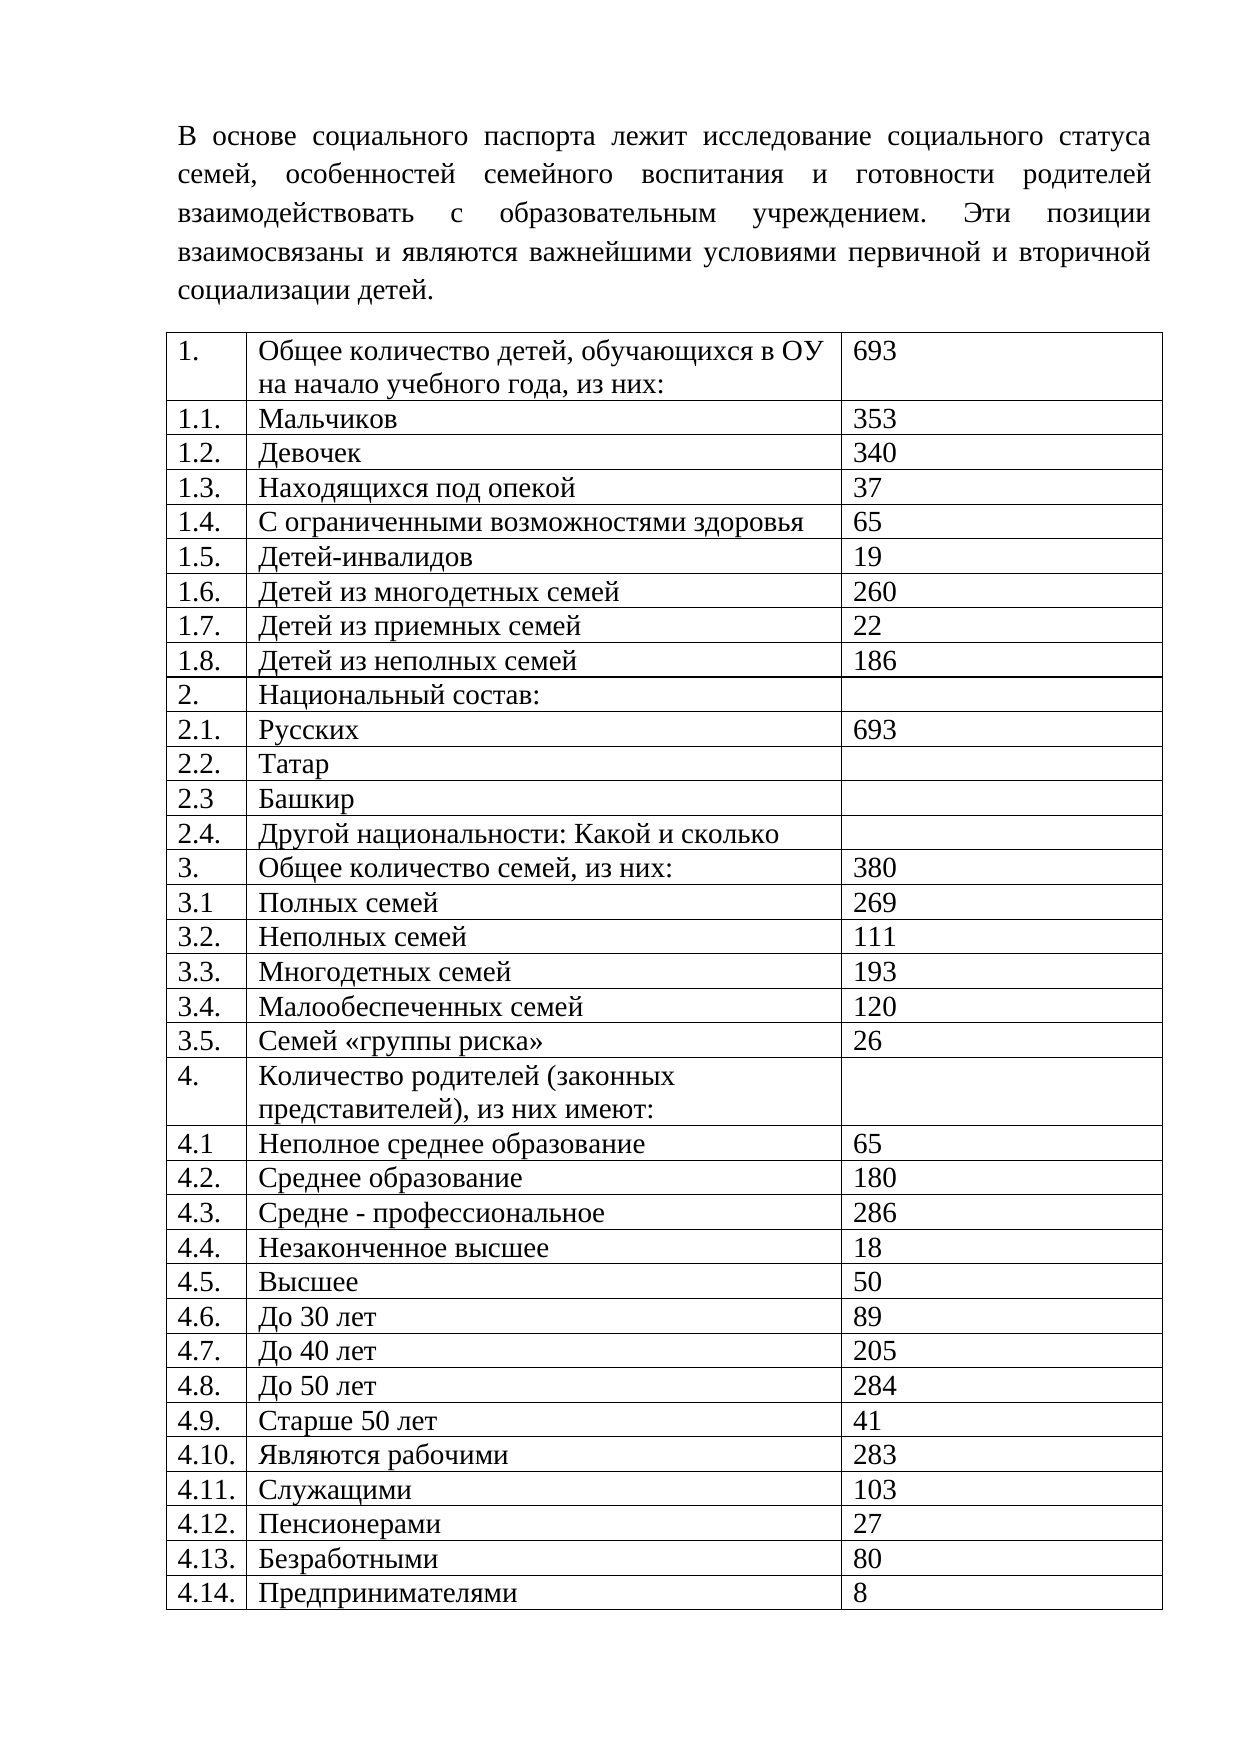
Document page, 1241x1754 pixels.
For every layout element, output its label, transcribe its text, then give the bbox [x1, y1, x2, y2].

table_cell Детей из приемных семей [247, 608, 841, 642]
table_cell Предпринимателями [247, 1576, 841, 1609]
table_cell 353 [842, 401, 1162, 434]
table_cell До 30 лет [247, 1299, 841, 1332]
table_cell 89 [842, 1299, 1162, 1332]
table_cell [842, 747, 1162, 780]
table_cell Русских [247, 712, 841, 746]
table_cell 4.7. [167, 1334, 246, 1367]
table_cell До 50 лет [247, 1368, 841, 1402]
table_cell 50 [842, 1264, 1162, 1298]
table_cell 4.10. [167, 1437, 246, 1471]
table_cell 1.5. [167, 539, 246, 573]
table_cell 1.1. [167, 401, 246, 434]
table_cell 41 [842, 1403, 1162, 1436]
table_cell 4. [167, 1058, 246, 1125]
table_cell Полных семей [247, 885, 841, 918]
table_cell 65 [842, 1126, 1162, 1159]
table_cell 2.3 [167, 781, 246, 815]
table_cell 4.4. [167, 1230, 246, 1263]
table_cell Девочек [247, 435, 841, 469]
table_cell 260 [842, 574, 1162, 607]
table_cell 3.5. [167, 1023, 246, 1057]
table_cell 3.4. [167, 989, 246, 1022]
table_cell До 40 лет [247, 1334, 841, 1367]
table_cell 4.2. [167, 1161, 246, 1194]
table_cell [842, 678, 1162, 711]
table_cell 4.3. [167, 1195, 246, 1229]
table_cell 1.6. [167, 574, 246, 607]
table_cell 3. [167, 850, 246, 884]
table_cell 180 [842, 1161, 1162, 1194]
text В основе социального паспорта лежит исследование социального статуса семей, особенностей семейного воспитания и готовности родителей взаимодействовать с образовательным учреждением. Эти позиции взаимосвязаны и являются важнейшими условиями первичной и вторичной социализации детей. [177, 118, 1152, 306]
table_cell 693 [842, 712, 1162, 746]
table_cell 286 [842, 1195, 1162, 1229]
table_cell 1.3. [167, 470, 246, 503]
table_cell [842, 1058, 1162, 1125]
table_cell Другой национальности: Какой и сколько [247, 816, 841, 849]
table_cell 4.8. [167, 1368, 246, 1402]
table_cell Количество родителей (законных представителей), из них имеют: [247, 1058, 841, 1125]
table_cell Являются рабочими [247, 1437, 841, 1471]
table_cell Татар [247, 747, 841, 780]
table_cell 80 [842, 1541, 1162, 1574]
table_cell 4.11. [167, 1472, 246, 1505]
table_cell 2.4. [167, 816, 246, 849]
table_cell 27 [842, 1506, 1162, 1540]
table_cell 1.7. [167, 608, 246, 642]
table_cell 4.6. [167, 1299, 246, 1332]
table_header Общее количество детей, обучающихся в ОУ на начало учебного года, из них: [247, 333, 841, 400]
table_cell 283 [842, 1437, 1162, 1471]
table_cell Находящихся под опекой [247, 470, 841, 503]
table_cell 4.12. [167, 1506, 246, 1540]
table_header 693 [842, 333, 1162, 400]
table_cell 3.2. [167, 920, 246, 953]
table_cell Высшее [247, 1264, 841, 1298]
table_cell 1.8. [167, 643, 246, 676]
table_cell С ограниченными возможностями здоровья [247, 505, 841, 538]
table_cell 4.1 [167, 1126, 246, 1159]
table_cell Старше 50 лет [247, 1403, 841, 1436]
table_cell 380 [842, 850, 1162, 884]
table_cell 2.2. [167, 747, 246, 780]
table_cell 4.5. [167, 1264, 246, 1298]
table_cell 26 [842, 1023, 1162, 1057]
table_cell 103 [842, 1472, 1162, 1505]
table_cell 65 [842, 505, 1162, 538]
table_cell 186 [842, 643, 1162, 676]
table_cell Детей из многодетных семей [247, 574, 841, 607]
table_cell Незаконченное высшее [247, 1230, 841, 1263]
table_cell 4.13. [167, 1541, 246, 1574]
table_cell 8 [842, 1576, 1162, 1609]
table_cell 269 [842, 885, 1162, 918]
table_cell [842, 781, 1162, 815]
table_cell 120 [842, 989, 1162, 1022]
table_cell Служащими [247, 1472, 841, 1505]
table_cell 22 [842, 608, 1162, 642]
table_cell Национальный состав: [247, 678, 841, 711]
table_cell Неполное среднее образование [247, 1126, 841, 1159]
table_cell 3.3. [167, 954, 246, 988]
table_header 1. [167, 333, 246, 400]
table_cell 4.14. [167, 1576, 246, 1609]
table_cell Детей-инвалидов [247, 539, 841, 573]
table_cell Средне - профессиональное [247, 1195, 841, 1229]
table_cell Малообеспеченных семей [247, 989, 841, 1022]
table_cell 37 [842, 470, 1162, 503]
table_cell Многодетных семей [247, 954, 841, 988]
table_cell Семей «группы риска» [247, 1023, 841, 1057]
table_cell 284 [842, 1368, 1162, 1402]
table_cell 205 [842, 1334, 1162, 1367]
table_cell Среднее образование [247, 1161, 841, 1194]
table_cell Детей из неполных семей [247, 643, 841, 676]
table_cell Пенсионерами [247, 1506, 841, 1540]
table_cell Башкир [247, 781, 841, 815]
table_cell Безработными [247, 1541, 841, 1574]
table_cell 111 [842, 920, 1162, 953]
table_cell 19 [842, 539, 1162, 573]
table_cell 193 [842, 954, 1162, 988]
table_cell 2.1. [167, 712, 246, 746]
table_cell 2. [167, 678, 246, 711]
table_cell 18 [842, 1230, 1162, 1263]
table_cell 340 [842, 435, 1162, 469]
table_cell 1.2. [167, 435, 246, 469]
table_cell Мальчиков [247, 401, 841, 434]
table_cell [842, 816, 1162, 849]
table_cell 1.4. [167, 505, 246, 538]
table_cell Общее количество семей, из них: [247, 850, 841, 884]
table_cell 4.9. [167, 1403, 246, 1436]
table_cell 3.1 [167, 885, 246, 918]
table_cell Неполных семей [247, 920, 841, 953]
